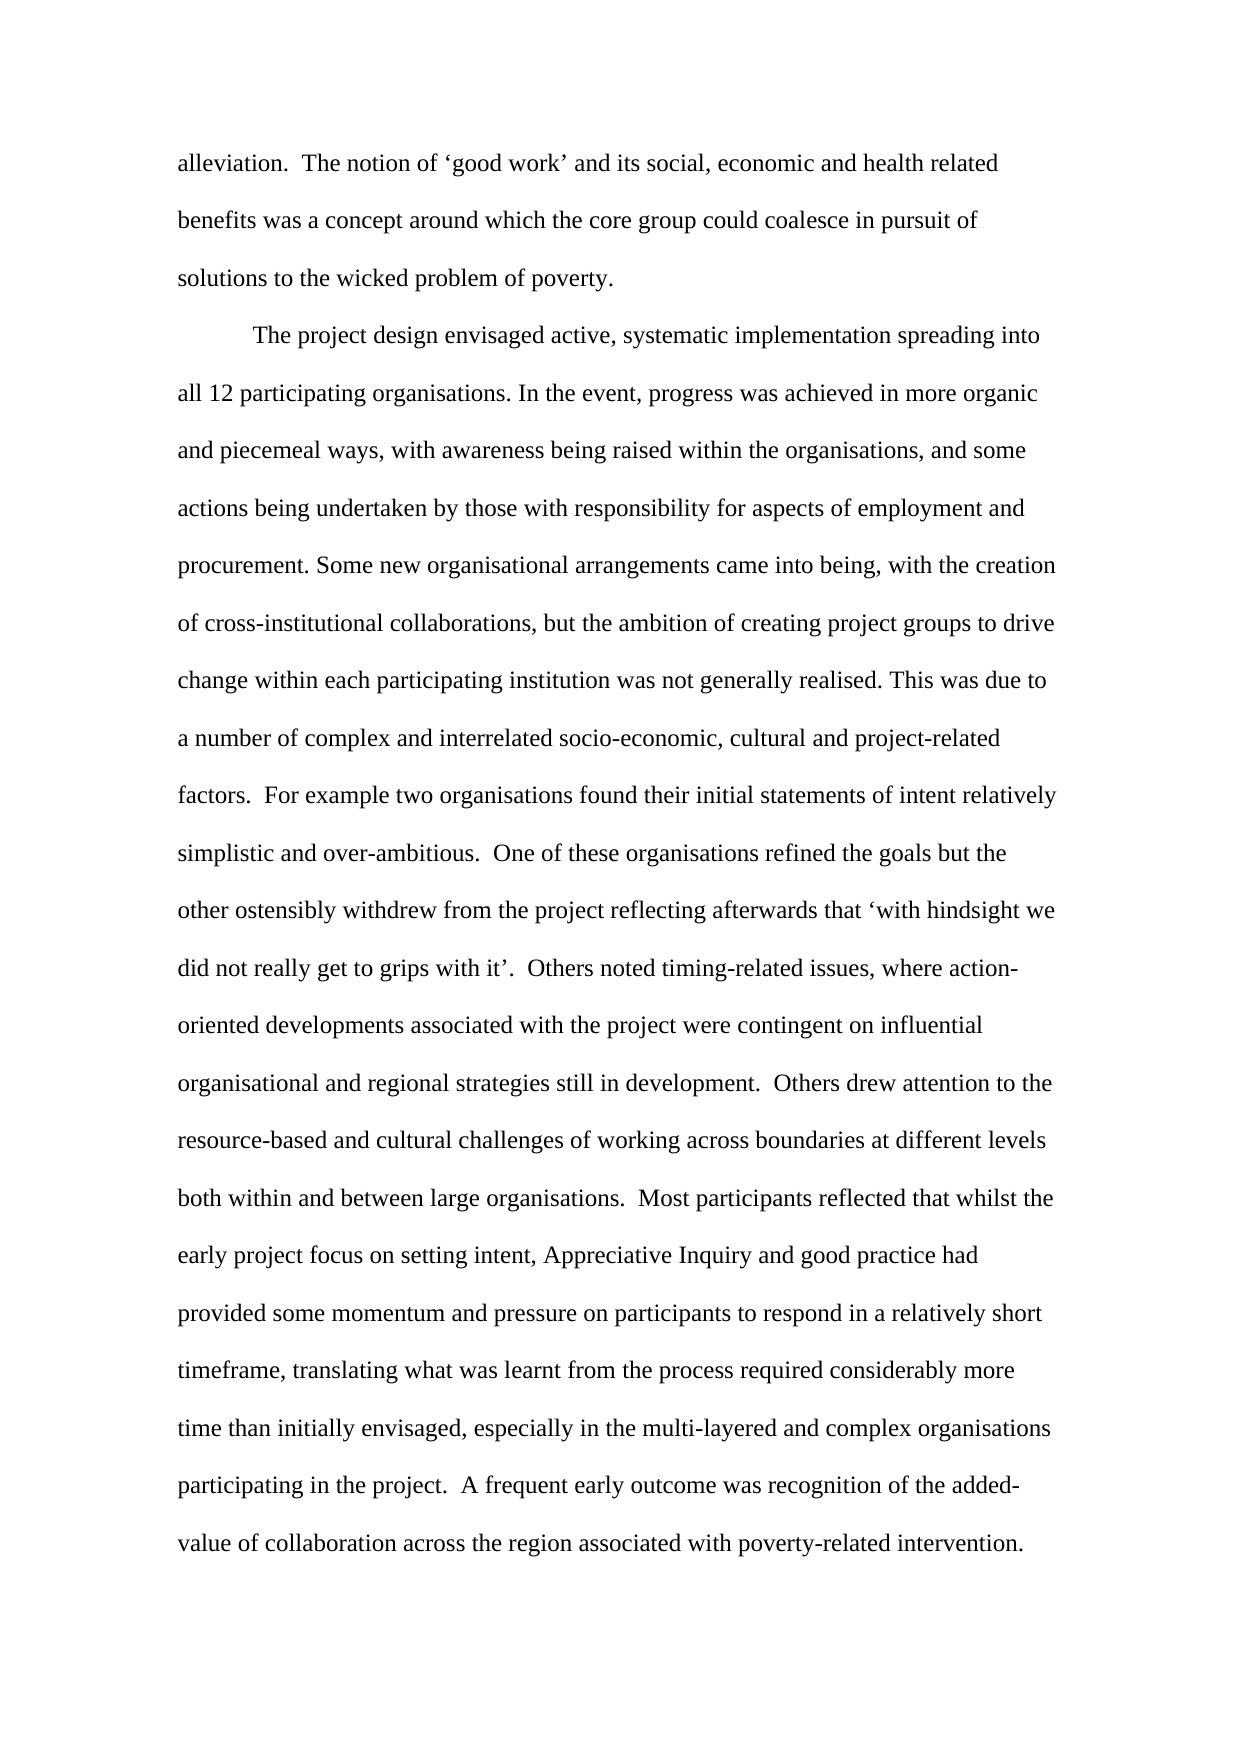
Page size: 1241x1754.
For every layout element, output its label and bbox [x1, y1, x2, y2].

text [177, 320, 1063, 1556]
text [177, 148, 1063, 291]
